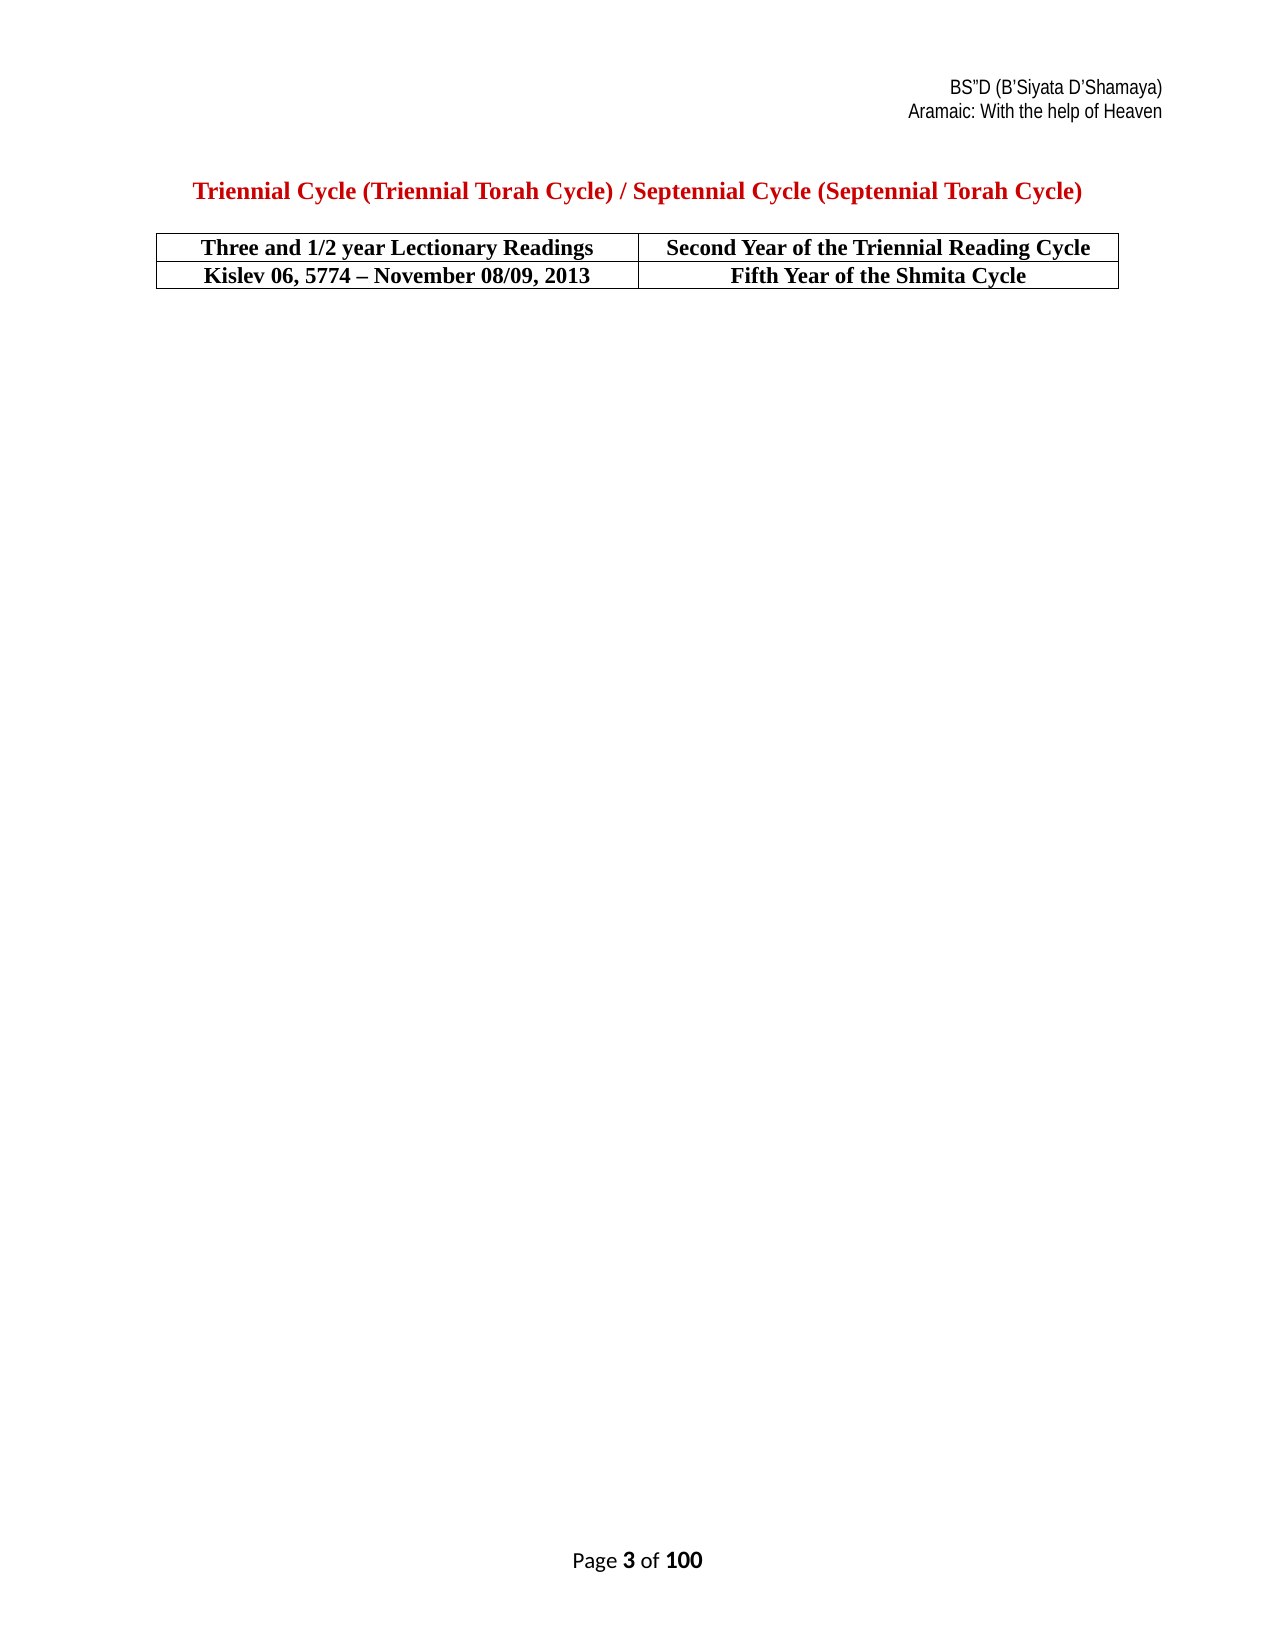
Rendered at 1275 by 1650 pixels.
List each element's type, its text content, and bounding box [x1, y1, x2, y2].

table_header Three and 1/2 year Lectionary Readings [157, 234, 638, 261]
table_header Second Year of the Triennial Reading Cycle [639, 234, 1118, 261]
table_cell Fifth Year of the Shmita Cycle [639, 262, 1118, 288]
table_cell Kislev 06, 5774 – November 08/09, 2013 [157, 262, 638, 288]
text Triennial Cycle (Triennial Torah Cycle) / Septennial Cycle (Septennial Torah Cycle) [112, 176, 1162, 204]
